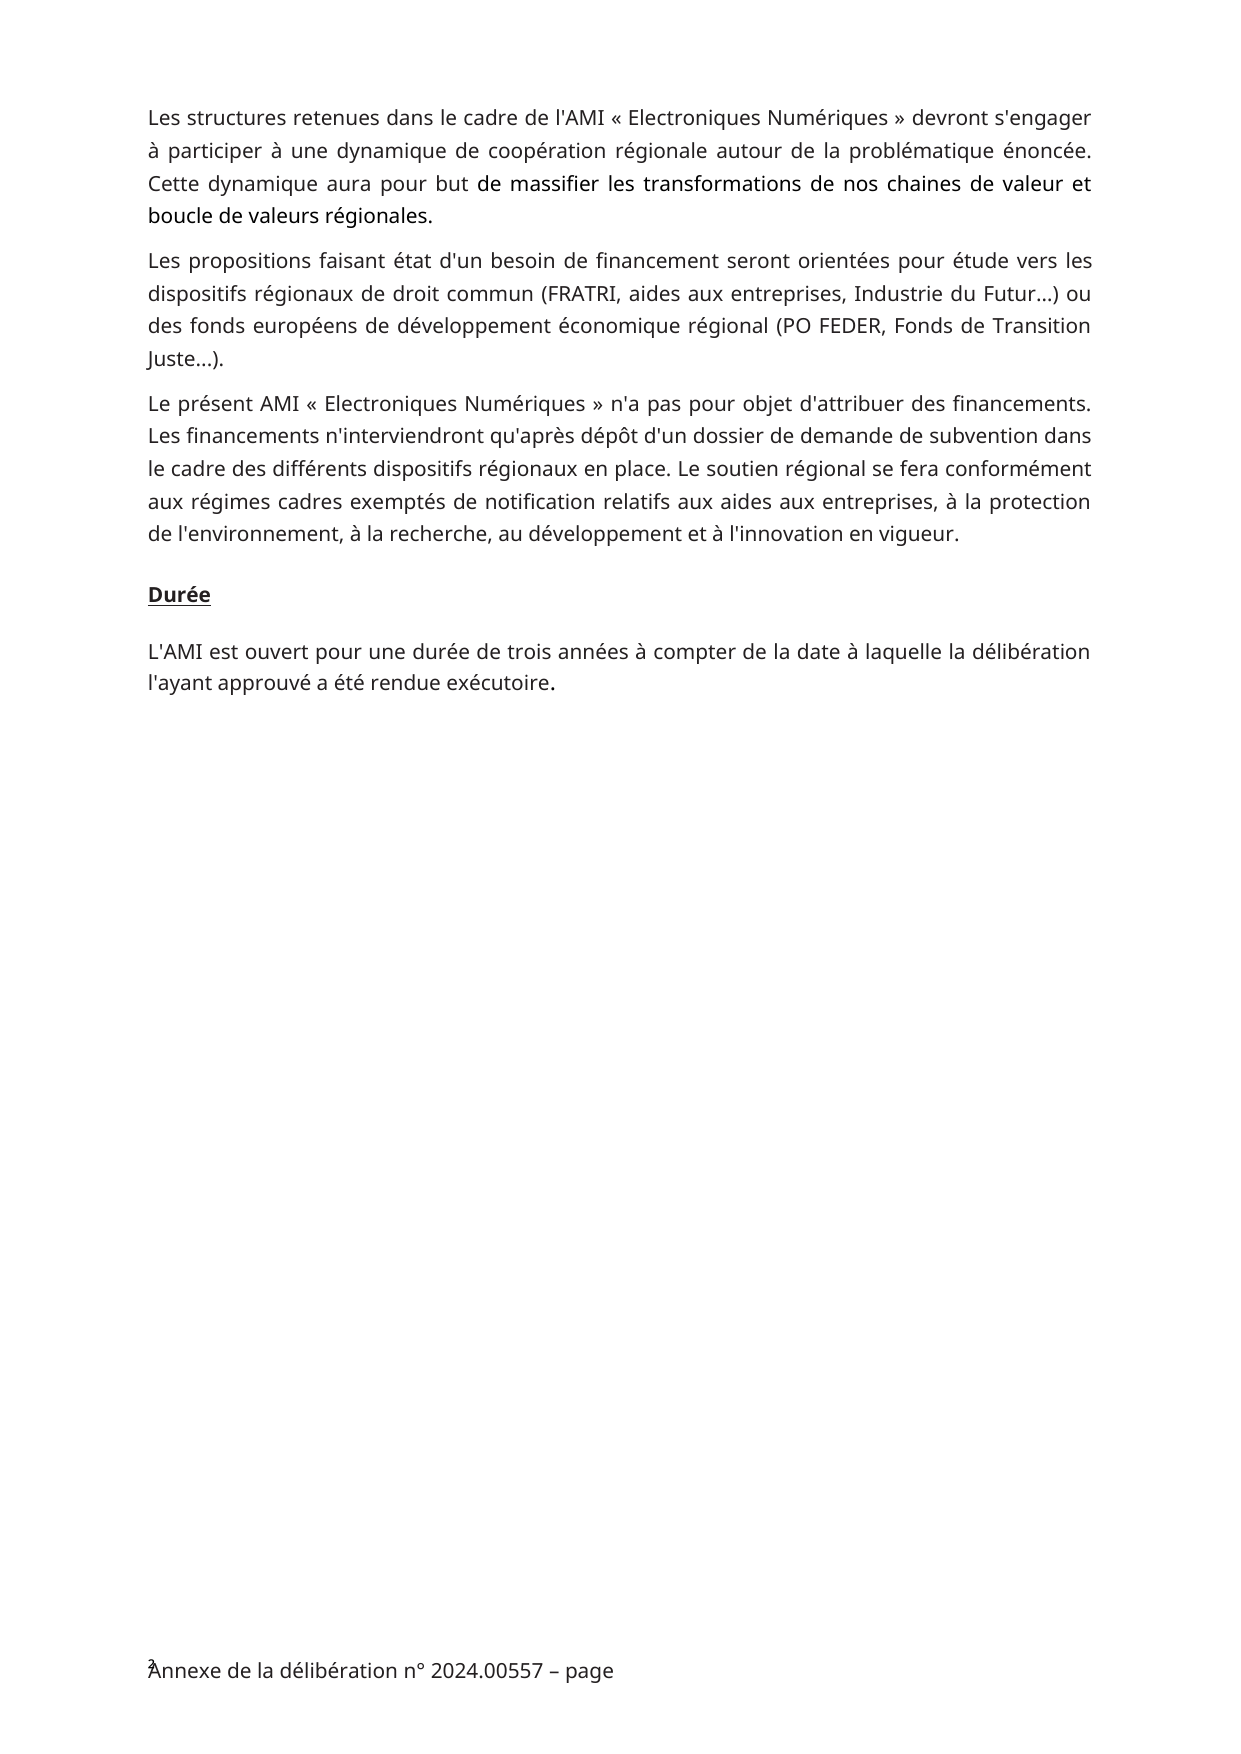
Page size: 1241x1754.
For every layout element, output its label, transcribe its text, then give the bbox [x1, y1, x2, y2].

text Le présent AMI « Electroniques Numériques » n'a pas pour objet d'attribuer des financements. Les financements n'interviendront qu'après dépôt d'un dossier de demande de subvention dans le cadre des différents dispositifs régionaux en place. Le soutien régional se fera conformément aux régimes cadres exemptés de notification relatifs aux aides aux entreprises, à la protection de l'environnement, à la recherche, au développement et à l'innovation en vigueur. [148, 389, 1093, 548]
text Les structures retenues dans le cadre de l'AMI « Electroniques Numériques » devront s'engager à participer à une dynamique de coopération régionale autour de la problématique énoncée. Cette dynamique aura pour but de massifier les transformations de nos chaines de valeur et boucle de valeurs régionales. [148, 103, 1093, 230]
text Durée [148, 581, 1093, 609]
text Les propositions faisant état d'un besoin de financement seront orientées pour étude vers les dispositifs régionaux de droit commun (FRATRI, aides aux entreprises, Industrie du Futur…) ou des fonds européens de développement économique régional (PO FEDER, Fonds de Transition Juste...). [148, 246, 1093, 372]
text L'AMI est ouvert pour une durée de trois années à compter de la date à laquelle la délibération l'ayant approuvé a été rendue exécutoire. [148, 637, 1093, 697]
